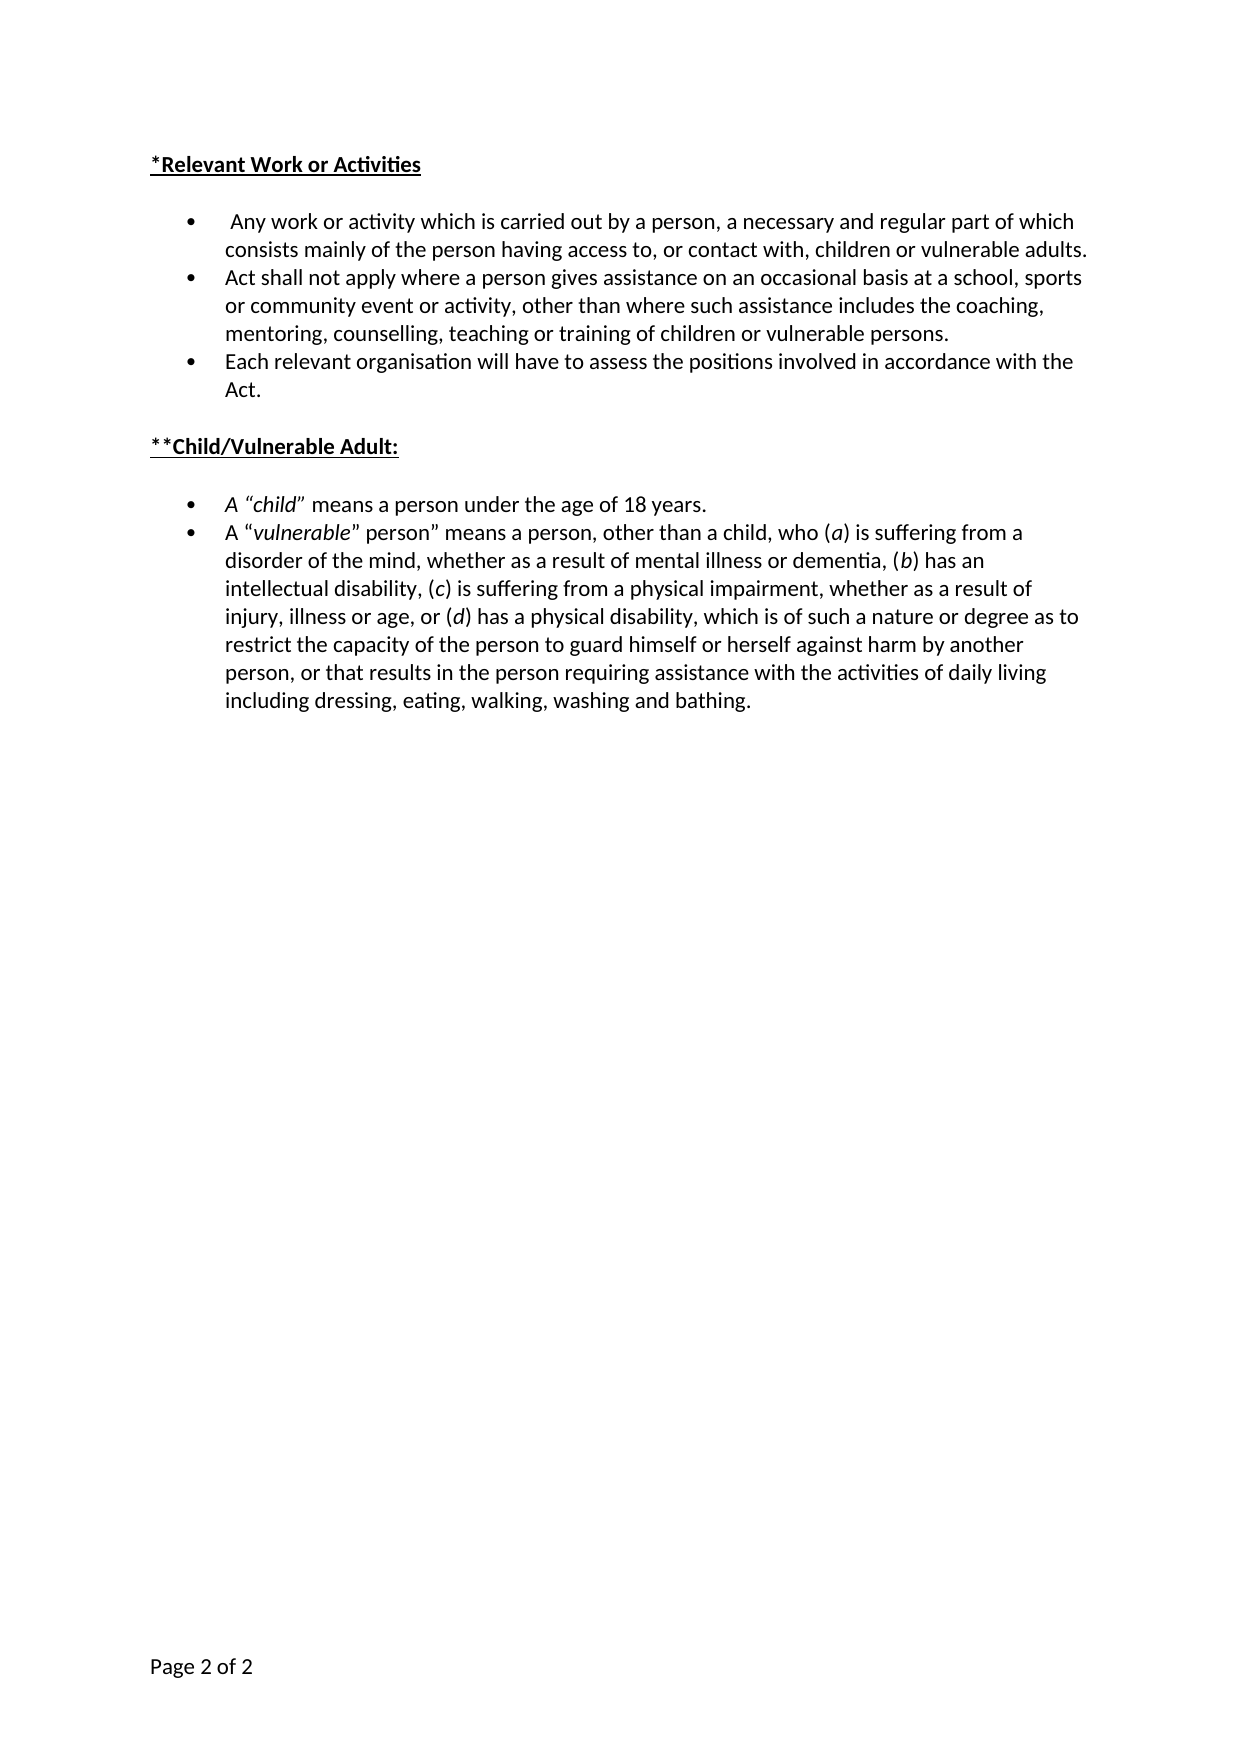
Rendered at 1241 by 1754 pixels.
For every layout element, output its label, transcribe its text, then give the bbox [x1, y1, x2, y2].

list A “child” means a person under the age of 18 years. [187, 490, 1090, 518]
list Any work or activity which is carried out by a person, a necessary and regular part of which consists mainly of the person having access to, or contact with, children or vulnerable adults. [187, 207, 1090, 263]
text *Relevant Work or Activities [150, 150, 1090, 178]
list Each relevant organisation will have to assess the positions involved in accordance with the Act. [187, 347, 1090, 403]
list A “vulnerable” person” means a person, other than a child, who (a) is suffering from a disorder of the mind, whether as a result of mental illness or dementia, (b) has an intellectual disability, (c) is suffering from a physical impairment, whether as a result of injury, illness or age, or (d) has a physical disability, which is of such a nature or degree as to restrict the capacity of the person to guard himself or herself against harm by another person, or that results in the person requiring assistance with the activities of daily living including dressing, eating, walking, washing and bathing. [187, 518, 1090, 714]
text **Child/Vulnerable Adult: [150, 432, 1090, 461]
list Act shall not apply where a person gives assistance on an occasional basis at a school, sports or community event or activity, other than where such assistance includes the coaching, mentoring, counselling, teaching or training of children or vulnerable persons. [187, 263, 1090, 347]
